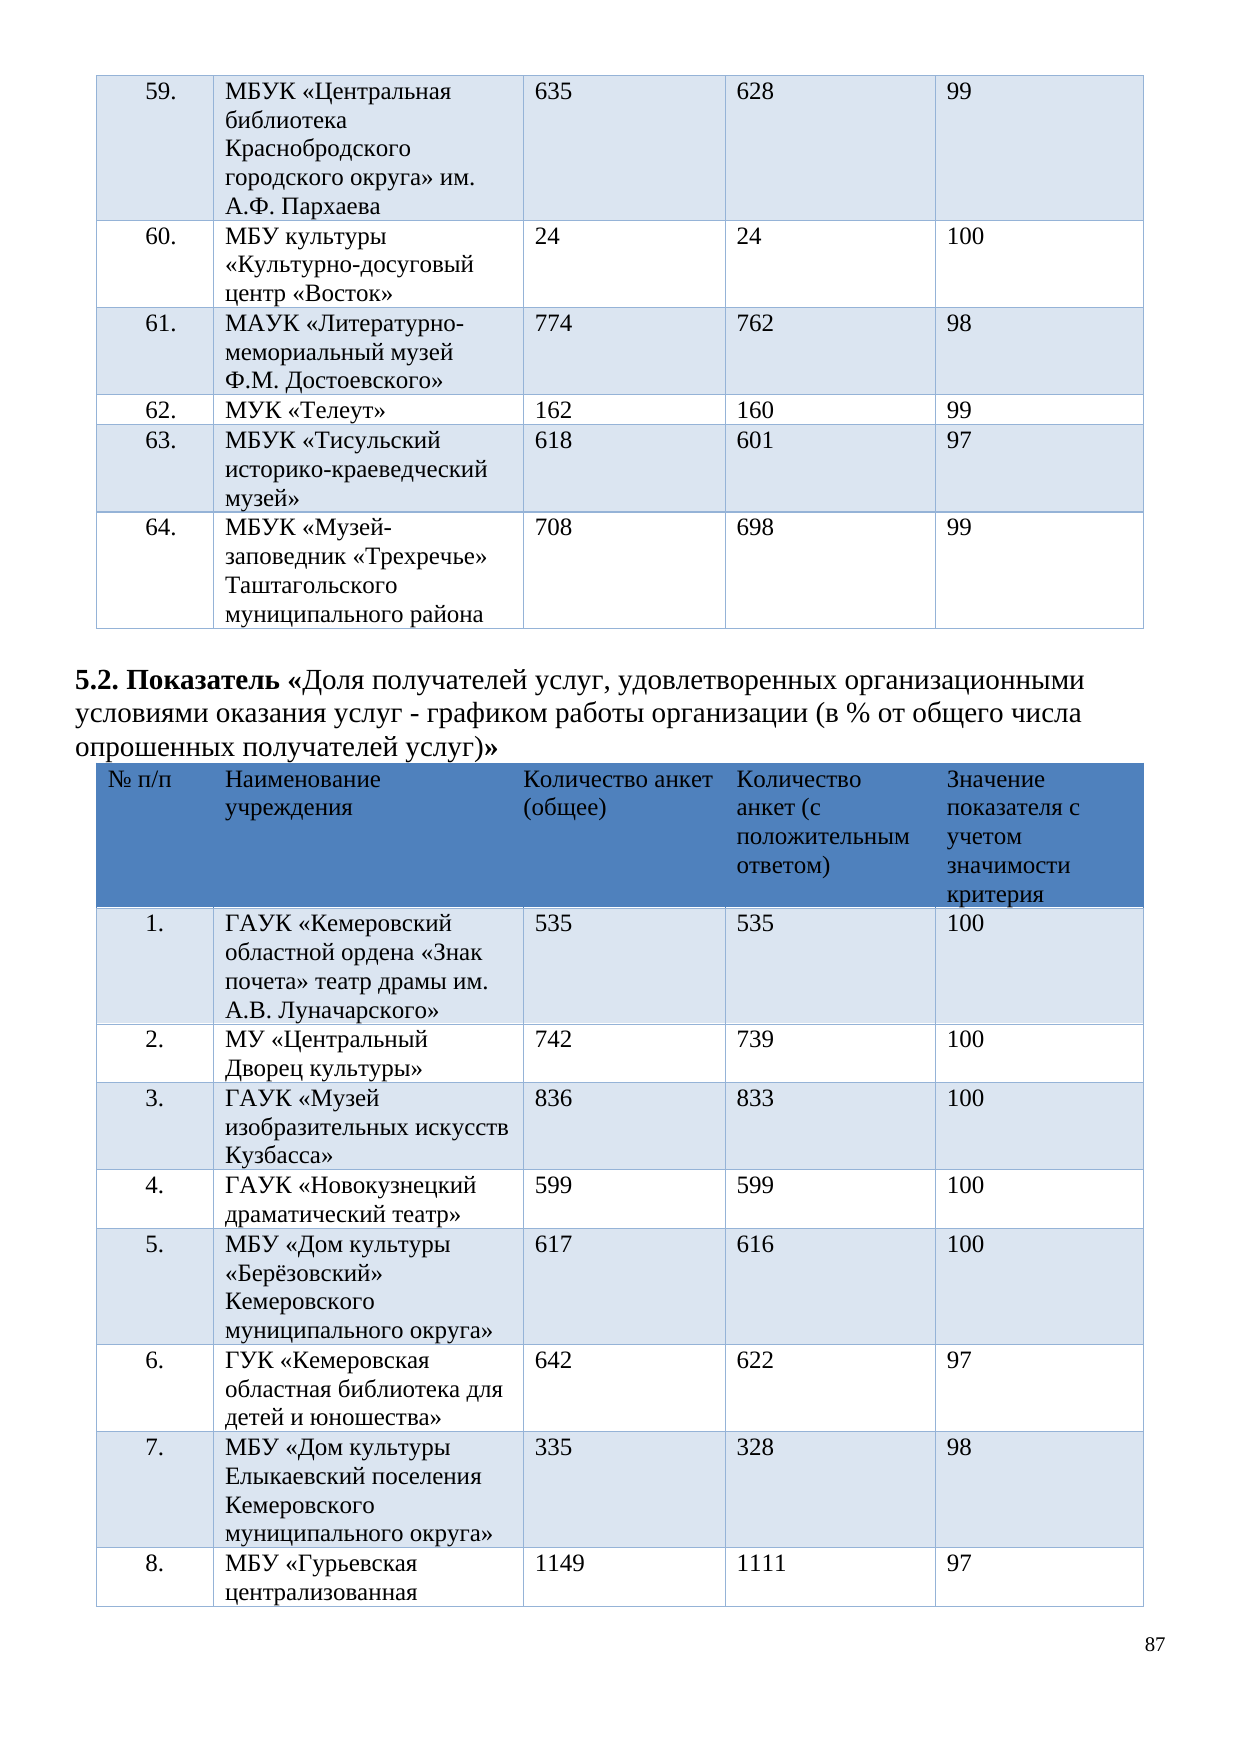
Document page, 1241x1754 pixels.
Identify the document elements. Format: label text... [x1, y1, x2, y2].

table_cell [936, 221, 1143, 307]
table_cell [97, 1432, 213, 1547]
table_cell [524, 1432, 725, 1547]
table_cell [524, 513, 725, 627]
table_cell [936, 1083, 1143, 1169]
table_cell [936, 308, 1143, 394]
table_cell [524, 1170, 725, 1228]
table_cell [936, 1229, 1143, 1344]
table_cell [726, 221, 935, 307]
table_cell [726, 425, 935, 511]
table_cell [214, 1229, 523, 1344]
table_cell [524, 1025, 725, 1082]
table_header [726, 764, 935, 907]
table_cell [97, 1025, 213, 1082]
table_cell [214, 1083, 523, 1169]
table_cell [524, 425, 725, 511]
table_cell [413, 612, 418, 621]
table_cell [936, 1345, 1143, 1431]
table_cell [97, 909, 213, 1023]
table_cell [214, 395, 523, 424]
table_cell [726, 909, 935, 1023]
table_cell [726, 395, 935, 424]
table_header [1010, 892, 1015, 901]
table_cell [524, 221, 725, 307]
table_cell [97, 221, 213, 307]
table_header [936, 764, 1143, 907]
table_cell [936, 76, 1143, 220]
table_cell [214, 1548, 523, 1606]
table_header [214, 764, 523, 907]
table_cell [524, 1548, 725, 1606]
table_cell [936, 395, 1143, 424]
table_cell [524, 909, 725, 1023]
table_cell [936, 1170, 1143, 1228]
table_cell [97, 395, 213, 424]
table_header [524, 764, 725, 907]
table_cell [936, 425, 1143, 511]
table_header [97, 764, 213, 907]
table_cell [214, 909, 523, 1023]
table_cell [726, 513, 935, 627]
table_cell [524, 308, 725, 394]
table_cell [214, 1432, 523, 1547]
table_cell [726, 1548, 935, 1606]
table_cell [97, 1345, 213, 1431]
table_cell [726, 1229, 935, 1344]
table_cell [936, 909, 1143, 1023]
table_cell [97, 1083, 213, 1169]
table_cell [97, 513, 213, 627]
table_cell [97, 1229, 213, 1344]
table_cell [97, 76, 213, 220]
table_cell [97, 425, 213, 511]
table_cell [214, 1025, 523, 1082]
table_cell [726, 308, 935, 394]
text 5.2. Показатель «Доля получателей услуг, удовлетворенных организационными условиями оказания услуг - графиком работы организации (в % от общего числа опрошенных получателей услуг)» [75, 662, 1165, 763]
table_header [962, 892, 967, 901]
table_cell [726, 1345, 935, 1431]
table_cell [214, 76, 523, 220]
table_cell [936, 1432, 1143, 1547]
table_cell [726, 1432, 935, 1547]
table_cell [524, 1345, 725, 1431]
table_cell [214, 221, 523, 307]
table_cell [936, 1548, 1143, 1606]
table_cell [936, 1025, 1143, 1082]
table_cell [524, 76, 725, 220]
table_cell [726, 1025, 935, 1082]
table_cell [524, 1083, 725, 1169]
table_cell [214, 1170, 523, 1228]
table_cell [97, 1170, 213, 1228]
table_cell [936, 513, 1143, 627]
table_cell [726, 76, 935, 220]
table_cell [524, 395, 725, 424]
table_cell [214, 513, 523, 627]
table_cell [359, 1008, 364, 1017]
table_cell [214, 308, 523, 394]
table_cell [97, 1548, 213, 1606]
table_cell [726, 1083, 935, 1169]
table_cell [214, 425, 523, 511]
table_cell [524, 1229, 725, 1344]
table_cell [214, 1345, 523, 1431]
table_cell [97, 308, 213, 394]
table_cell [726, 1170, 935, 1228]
